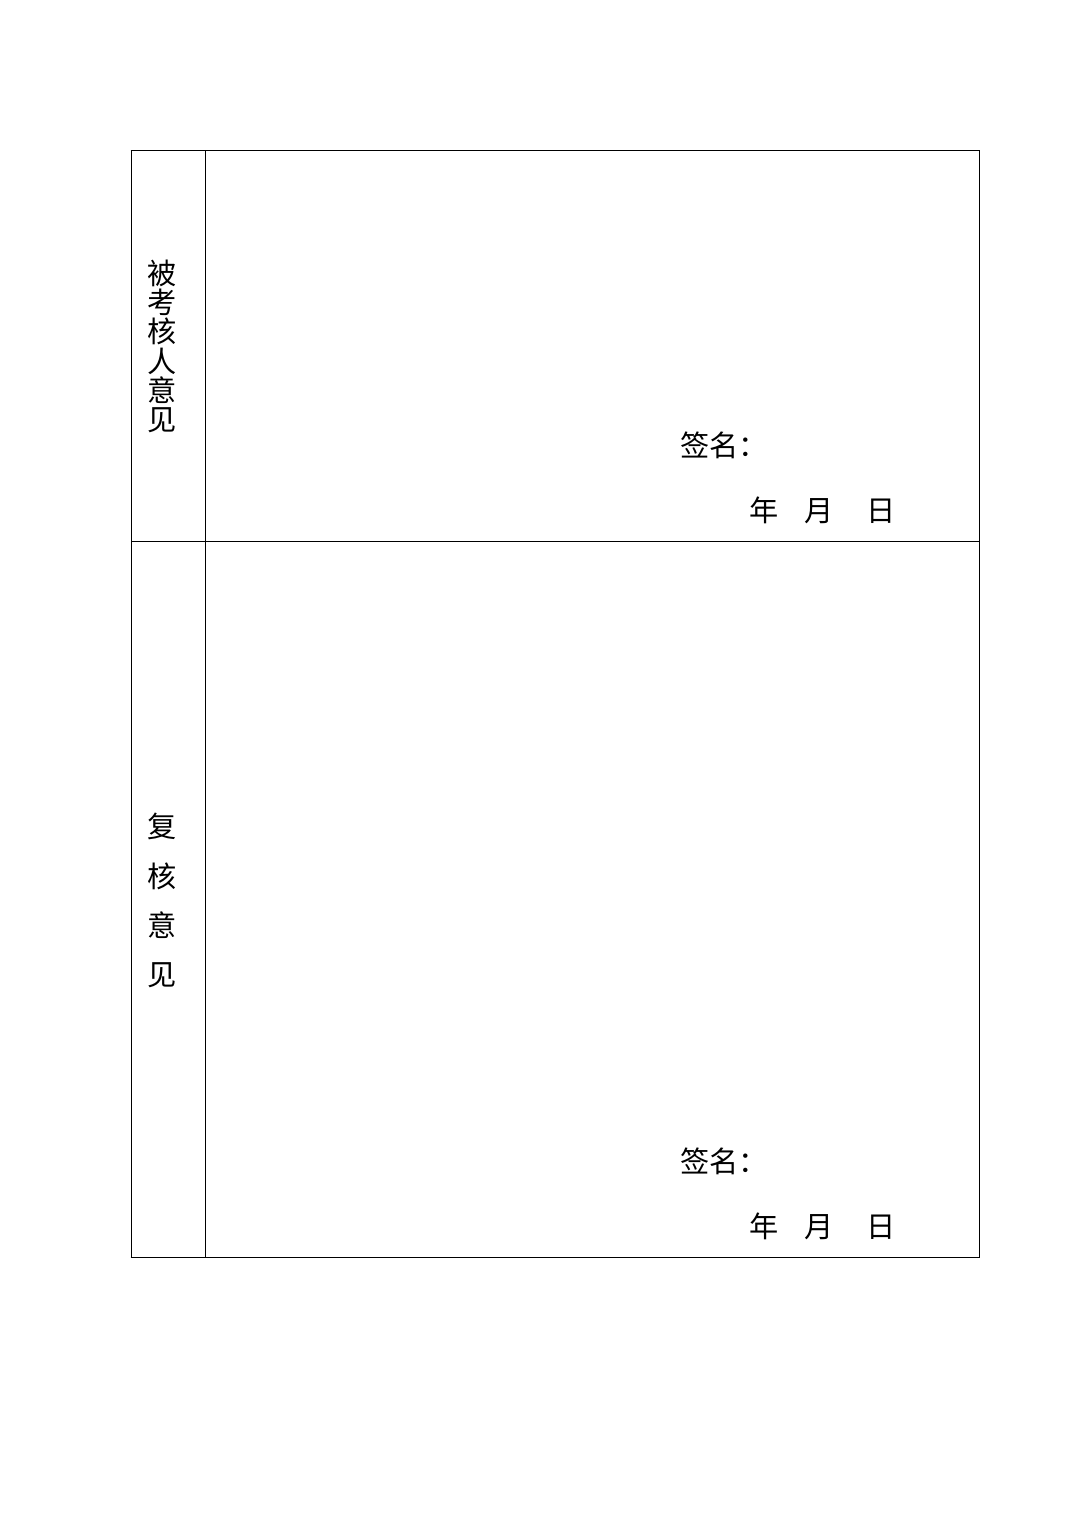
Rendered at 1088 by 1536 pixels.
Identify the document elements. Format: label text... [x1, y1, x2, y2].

table_cell 复 核 意 见 [132, 542, 205, 1257]
table_cell 签名： 年 月 日 [206, 542, 979, 1257]
table_header 签名： 年 月 日 [206, 151, 979, 541]
table_header 被考核人意见 [132, 151, 205, 541]
